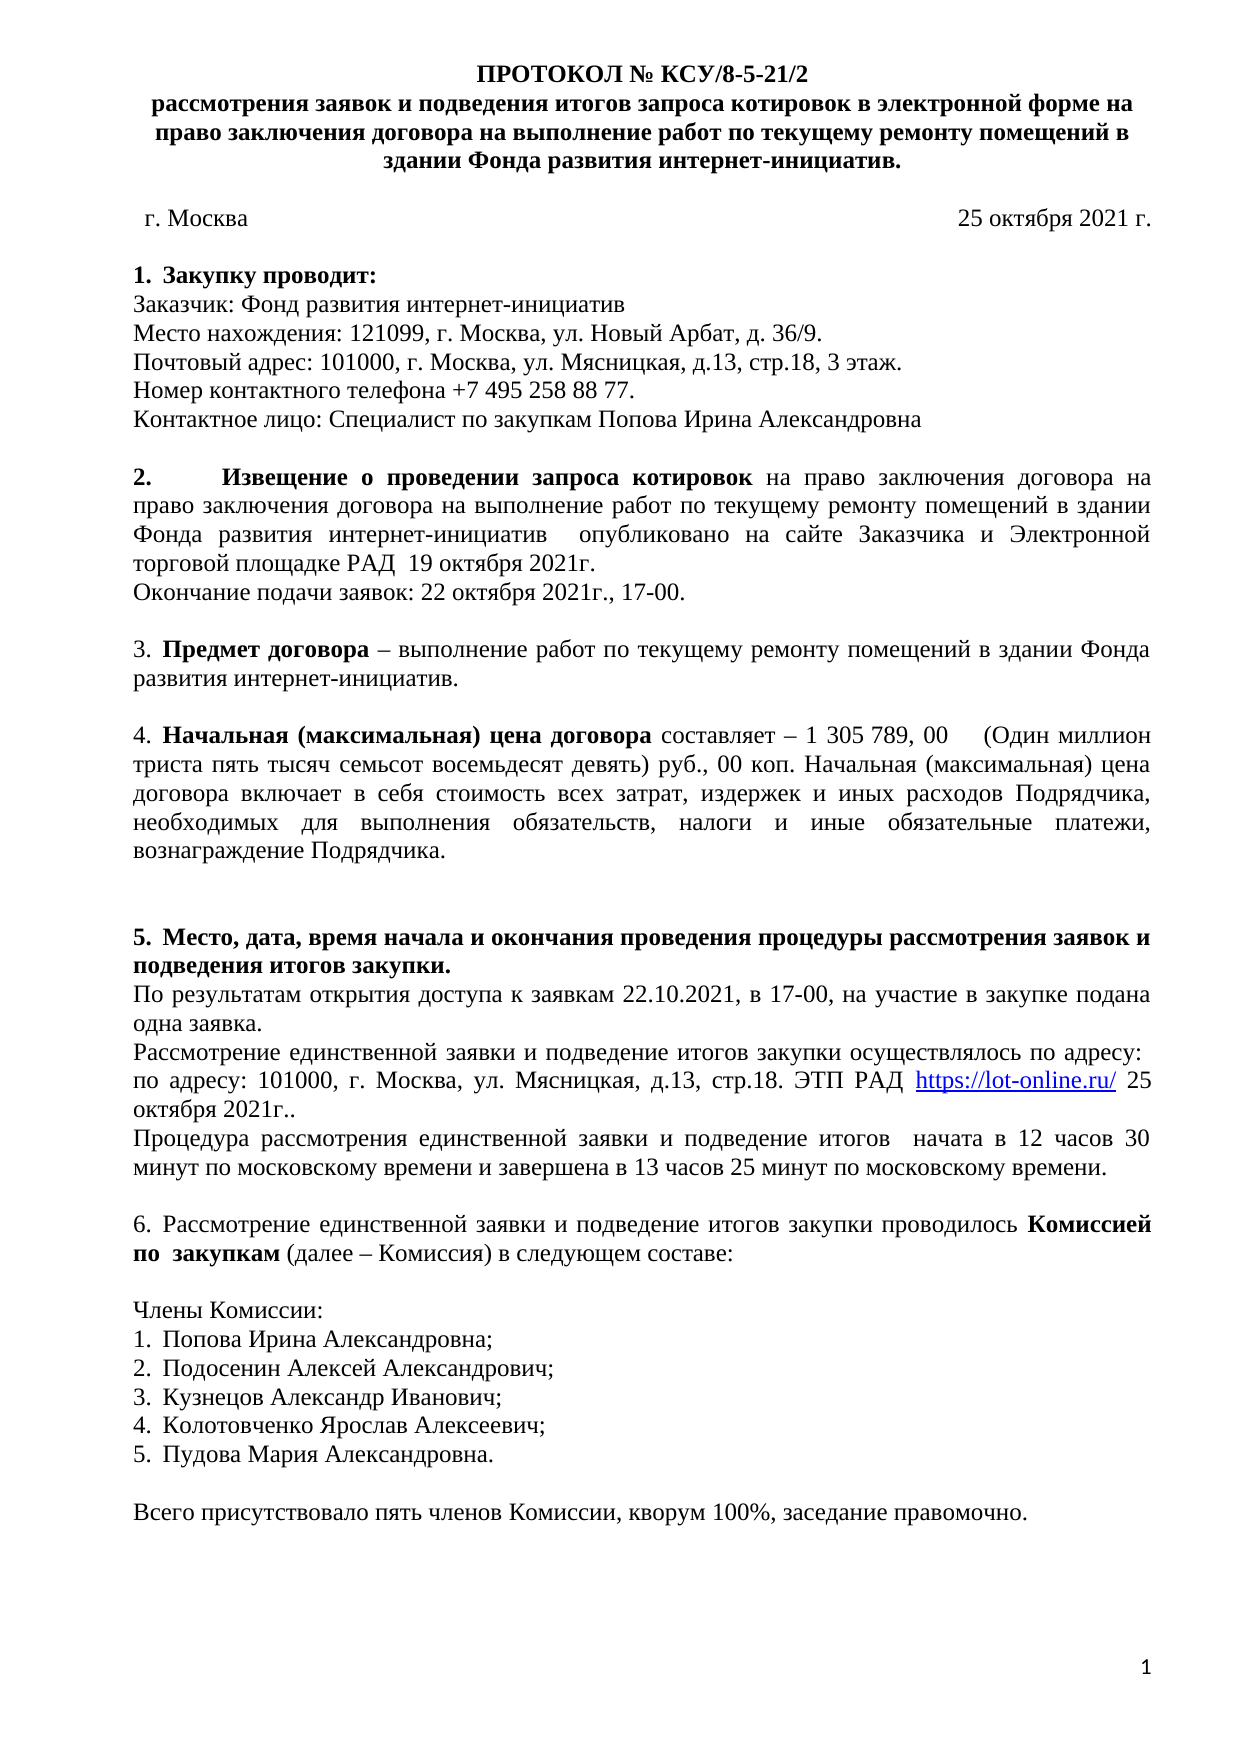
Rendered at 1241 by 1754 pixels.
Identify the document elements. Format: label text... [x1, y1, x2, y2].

list Предмет договора – выполнение работ по текущему ремонту помещений в здании Фонда развития интернет-инициатив. [133, 634, 1152, 692]
text По результатам открытия доступа к заявкам 22.10.2021, в 17-00, на участие в закупке подана одна заявка. [133, 979, 1152, 1037]
list Закупку проводит: [133, 260, 1152, 289]
table_header 25 октября 2021 г. [657, 203, 1163, 232]
text Заказчик: Фонд развития интернет-инициатив [133, 289, 1152, 318]
list Пудова Мария Александровна. [133, 1439, 1152, 1468]
list рассмотрения заявок и подведения итогов запроса котировок в электронной форме на право заключения договора на выполнение работ по текущему ремонту помещений в здании Фонда развития интернет-инициатив. [133, 88, 1152, 174]
list Рассмотрение единственной заявки и подведение итогов закупки проводилось Комиссией по закупкам (далее – Комиссия) в следующем составе: [133, 1209, 1152, 1267]
text Номер контактного телефона +7 495 258 88 77. [133, 375, 1152, 404]
text Контактное лицо: Специалист по закупкам Попова Ирина Александровна [133, 404, 1152, 433]
text Почтовый адрес: 101000, г. Москва, ул. Мясницкая, д.13, стр.18, 3 этаж. [133, 347, 1152, 375]
list Подосенин Алексей Александрович; [133, 1353, 1152, 1382]
text Всего присутствовало пять членов Комиссии, кворум 100%, заседание правомочно. [133, 1497, 1152, 1525]
list Начальная (максимальная) цена договора составляет – 1 305 789, 00 (Один миллион триста пять тысяч семьсот восемьдесят девять) руб., 00 коп. Начальная (максимальная) цена договора включает в себя стоимость всех затрат, издержек и иных расходов Подрядчика, необходимых для выполнения обязательств, налоги и иные обязательные платежи, вознаграждение Подрядчика. [133, 720, 1152, 864]
list Попова Ирина Александровна; [133, 1324, 1152, 1353]
text ПРОТОКОЛ № КСУ/8-5-21/2 [133, 59, 1152, 88]
list Место, дата, время начала и окончания проведения процедуры рассмотрения заявок и подведения итогов закупки. [133, 922, 1152, 979]
list Колотовченко Ярослав Алексеевич; [133, 1410, 1152, 1439]
list Извещение о проведении запроса котировок на право заключения договора на право заключения договора на выполнение работ по текущему ремонту помещений в здании Фонда развития интернет-инициатив опубликовано на сайте Заказчика и Электронной торговой площадке РАД 19 октября 2021г. [133, 462, 1152, 577]
text Рассмотрение единственной заявки и подведение итогов закупки осуществлялось по адресу: по адресу: 101000, г. Москва, ул. Мясницкая, д.13, стр.18. ЭТП РАД https://lot-online.ru/ 25 октября 2021г.. [133, 1037, 1152, 1123]
text Члены Комиссии: [133, 1295, 1152, 1324]
text Процедура рассмотрения единственной заявки и подведение итогов начата в 12 часов 30 минут по московскому времени и завершена в 13 часов 25 минут по московскому времени. [133, 1123, 1152, 1180]
list Кузнецов Александр Иванович; [133, 1382, 1152, 1410]
text Окончание подачи заявок: 22 октября 2021г., 17-00. [133, 577, 1152, 605]
table_header г. Москва [133, 203, 657, 232]
text Место нахождения: 121099, г. Москва, ул. Новый Арбат, д. 36/9. [133, 318, 1152, 347]
